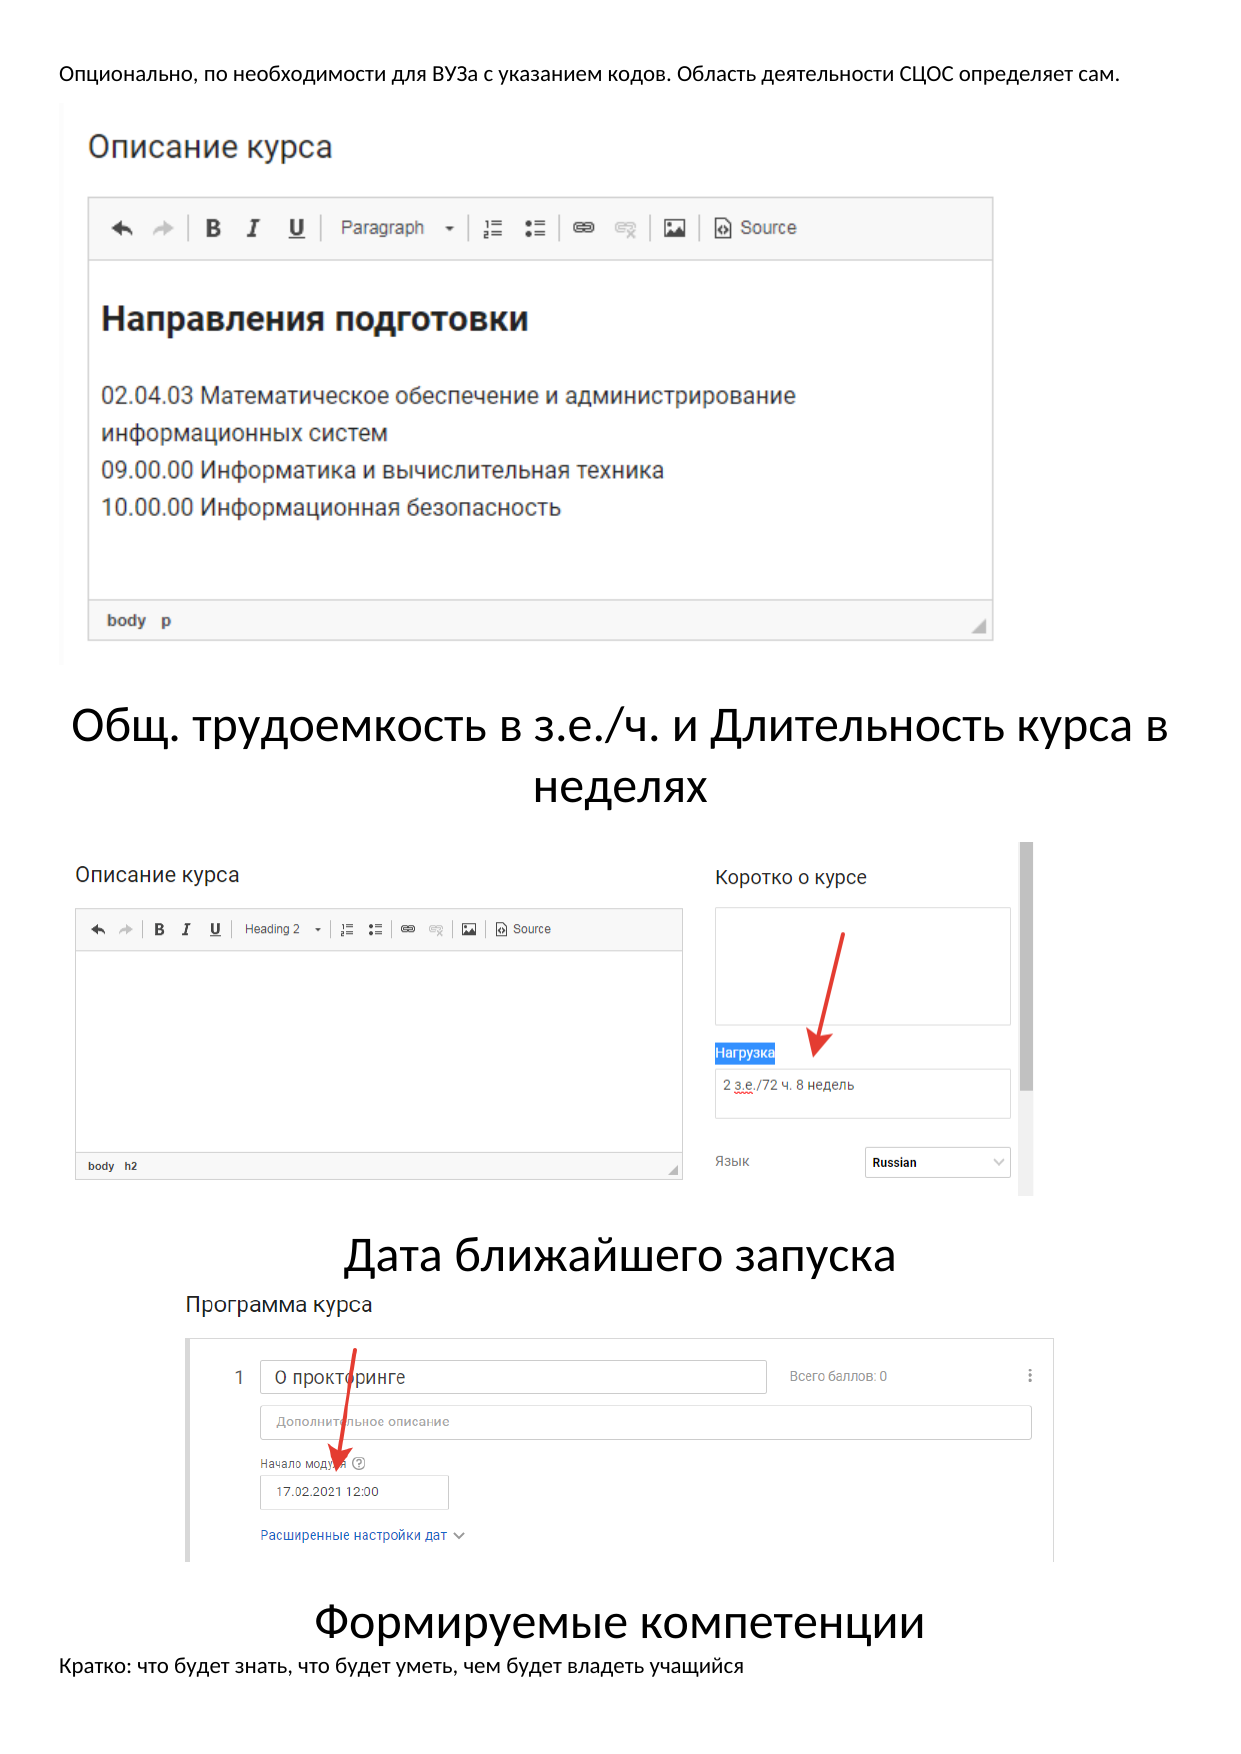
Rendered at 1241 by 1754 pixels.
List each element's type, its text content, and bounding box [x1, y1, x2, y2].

text Опционально, по необходимости для ВУЗа с указанием кодов. Область деятельности СЦОС определяет сам. [59, 59, 1181, 87]
text Кратко: что будет знать, что будет уметь, чем будет владеть учащийся [59, 1651, 1181, 1679]
text Общ. трудоемкость в з.е./ч. и Длительность курса в неделях [59, 692, 1181, 814]
picture [58, 103, 1034, 665]
text Формируемые компетенции [59, 1590, 1181, 1651]
picture [58, 842, 1034, 1196]
picture [177, 1284, 1063, 1562]
